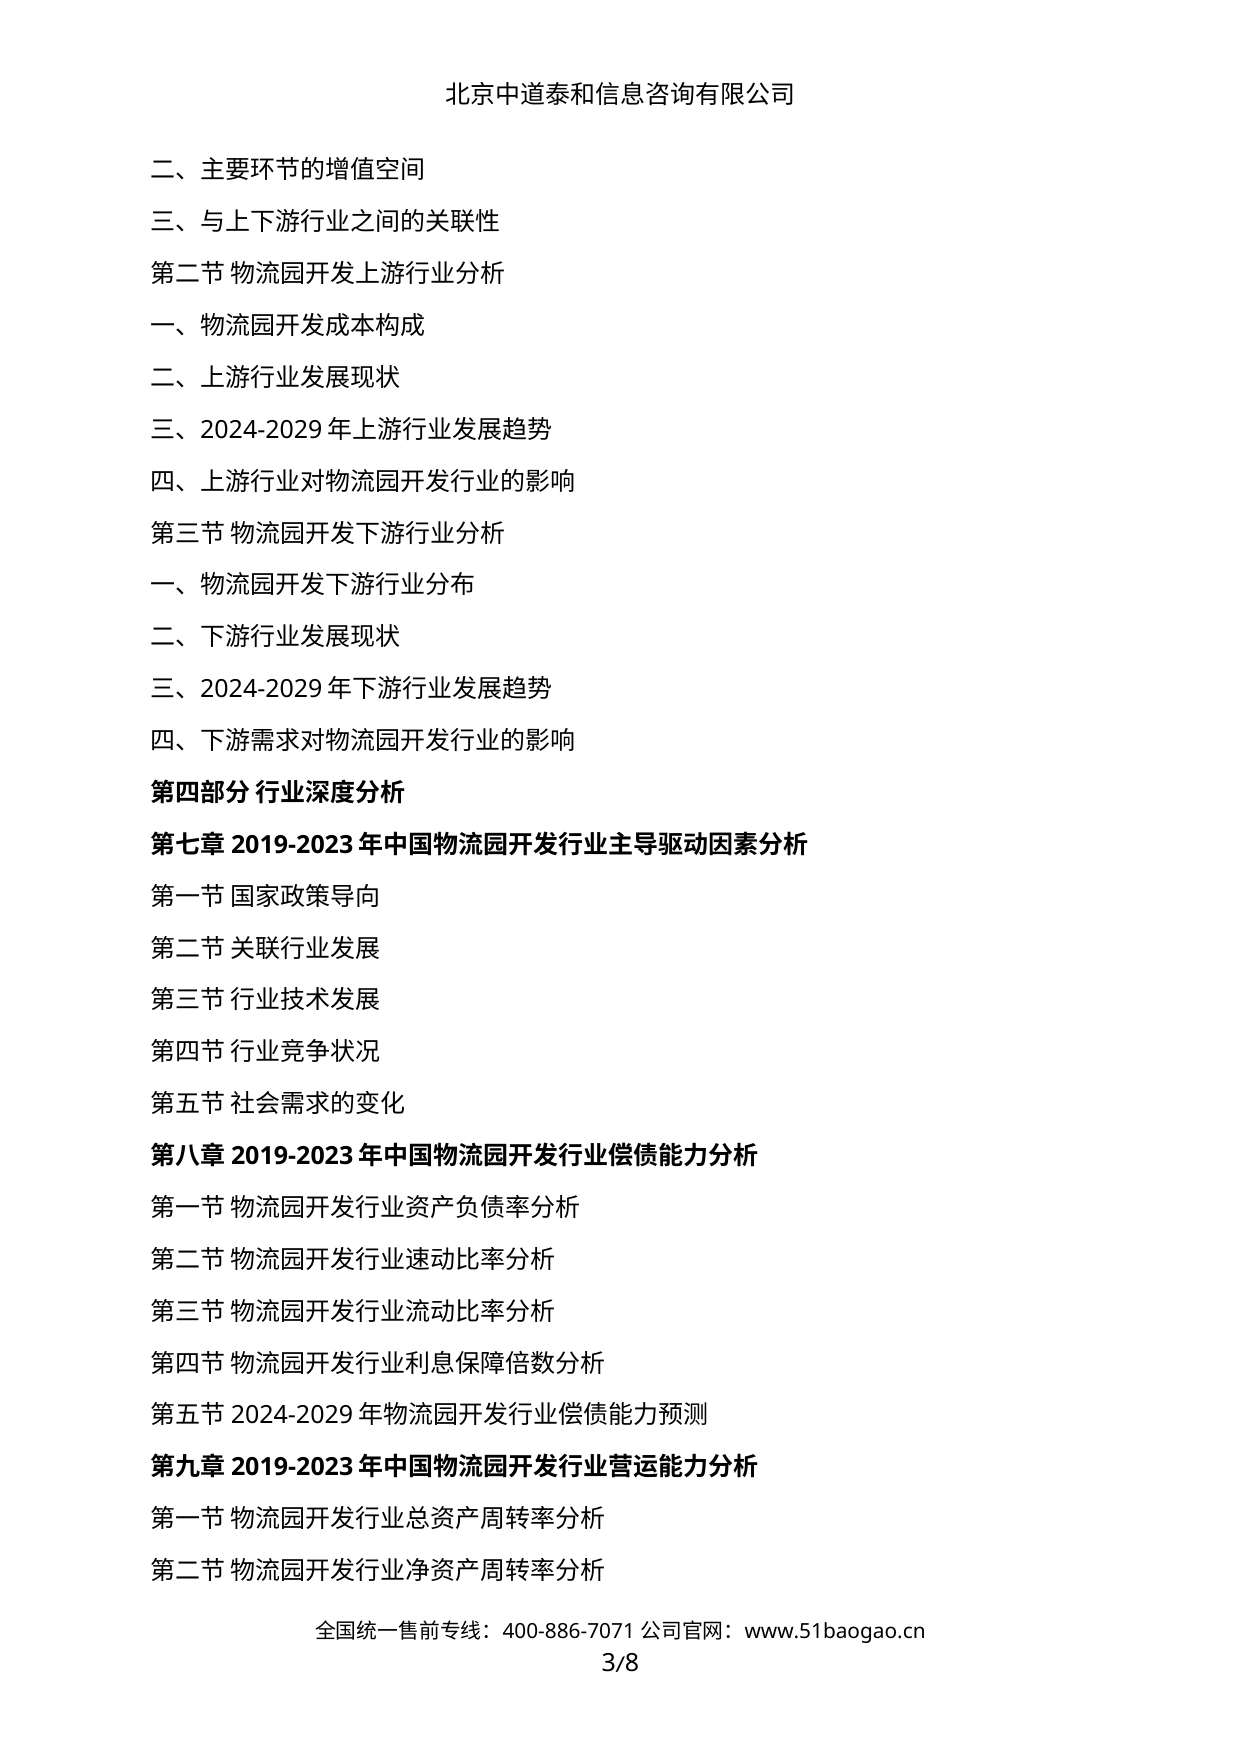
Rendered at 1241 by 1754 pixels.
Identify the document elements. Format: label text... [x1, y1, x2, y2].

text 一、物流园开发成本构成 [150, 306, 1090, 342]
text 三、2024-2029年下游行业发展趋势 [150, 669, 1090, 705]
text 二、主要环节的增值空间 [150, 150, 1090, 186]
text 第二节 物流园开发行业速动比率分析 [150, 1239, 1090, 1276]
text 第三节 物流园开发下游行业分析 [150, 513, 1090, 549]
text 第一节 国家政策导向 [150, 876, 1090, 912]
text 四、下游需求对物流园开发行业的影响 [150, 721, 1090, 757]
text 二、上游行业发展现状 [150, 357, 1090, 394]
text 第五节 社会需求的变化 [150, 1084, 1090, 1120]
text 第三节 行业技术发展 [150, 980, 1090, 1016]
text 四、上游行业对物流园开发行业的影响 [150, 461, 1090, 497]
text 第九章 2019-2023年中国物流园开发行业营运能力分析 [150, 1447, 1090, 1483]
text 第二节 物流园开发行业净资产周转率分析 [150, 1551, 1090, 1587]
text 第四节 物流园开发行业利息保障倍数分析 [150, 1343, 1090, 1379]
text 一、物流园开发下游行业分布 [150, 565, 1090, 601]
text 第八章 2019-2023年中国物流园开发行业偿债能力分析 [150, 1136, 1090, 1172]
text 第四节 行业竞争状况 [150, 1032, 1090, 1068]
text 第三节 物流园开发行业流动比率分析 [150, 1291, 1090, 1327]
text 第一节 物流园开发行业资产负债率分析 [150, 1187, 1090, 1224]
text 第一节 物流园开发行业总资产周转率分析 [150, 1499, 1090, 1535]
text 二、下游行业发展现状 [150, 617, 1090, 653]
text 第七章 2019-2023年中国物流园开发行业主导驱动因素分析 [150, 824, 1090, 861]
text 第四部分 行业深度分析 [150, 772, 1090, 809]
text 第二节 关联行业发展 [150, 928, 1090, 964]
text 三、2024-2029年上游行业发展趋势 [150, 409, 1090, 446]
text 三、与上下游行业之间的关联性 [150, 202, 1090, 238]
text 第五节 2024-2029年物流园开发行业偿债能力预测 [150, 1395, 1090, 1431]
text 第二节 物流园开发上游行业分析 [150, 254, 1090, 290]
